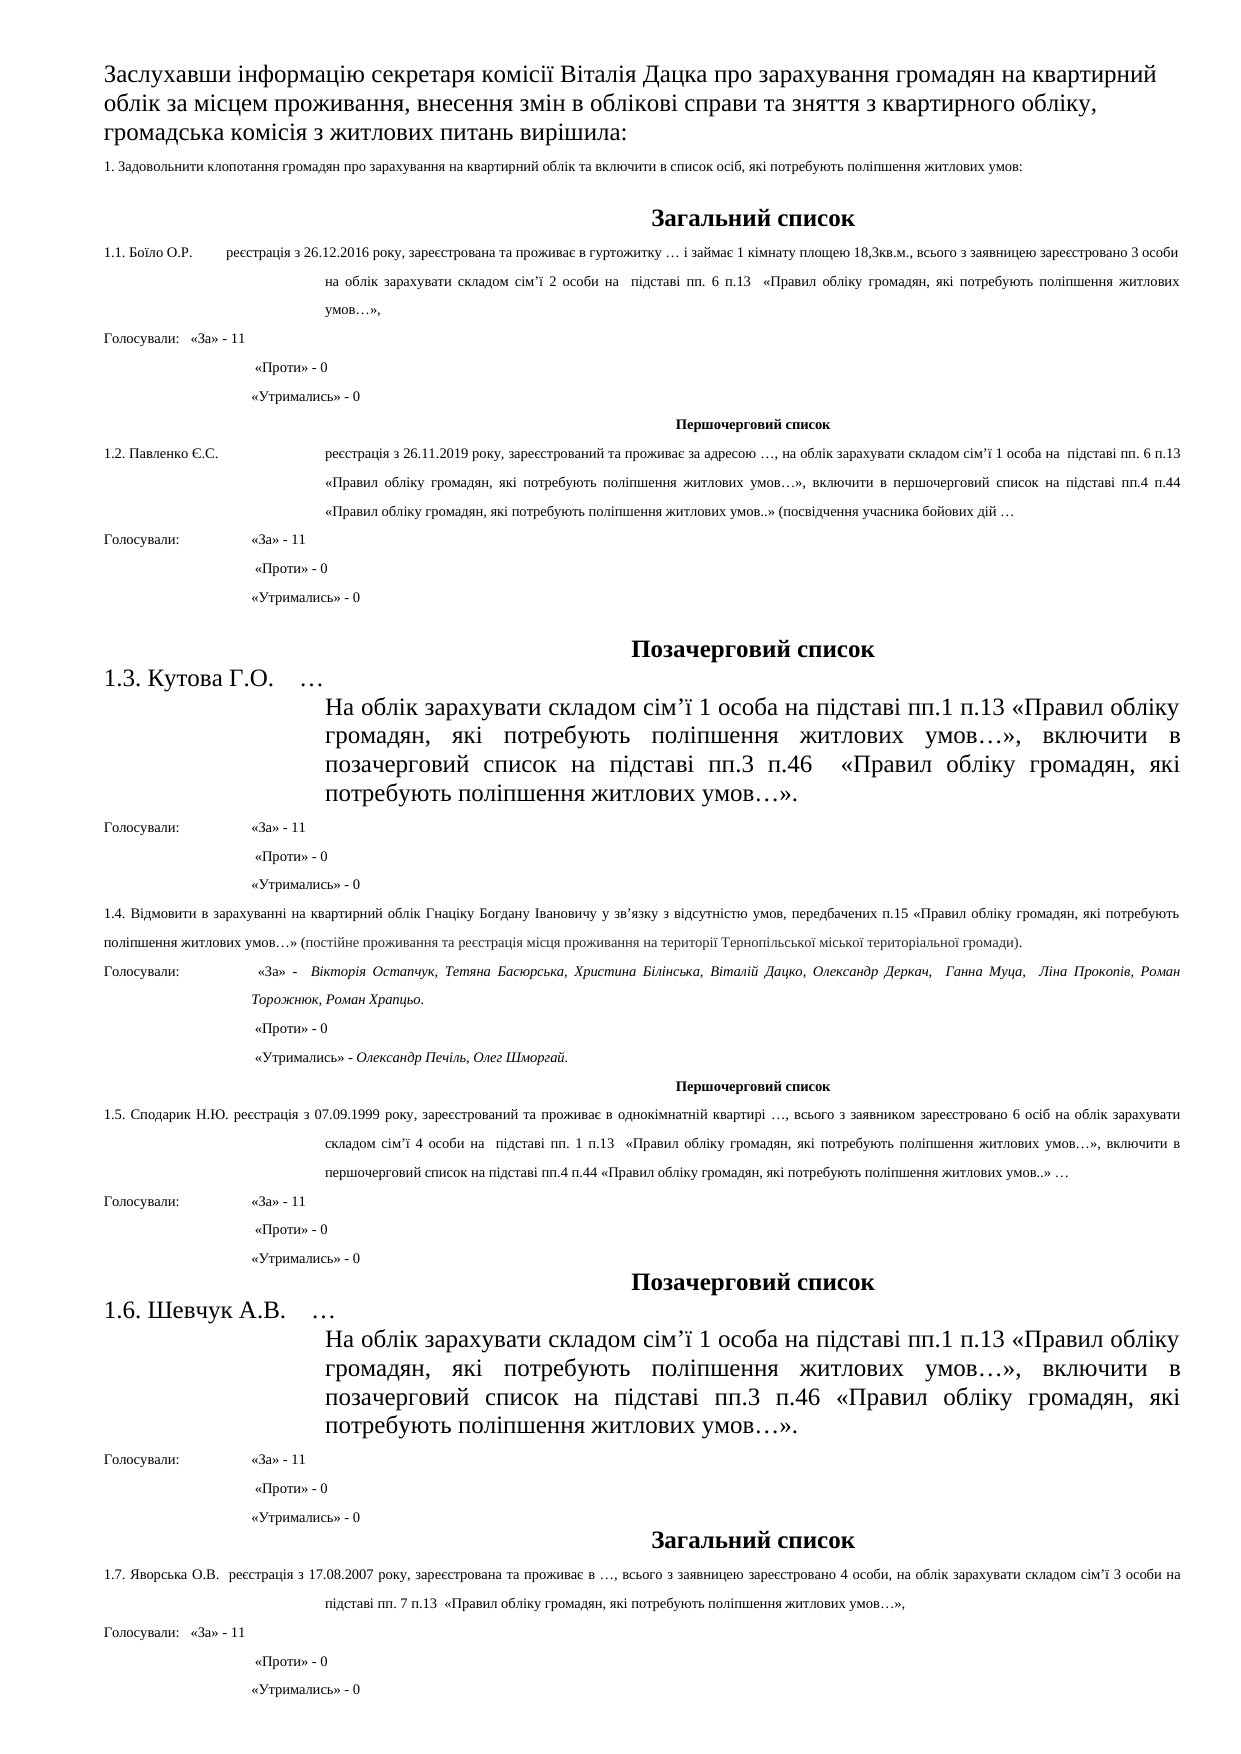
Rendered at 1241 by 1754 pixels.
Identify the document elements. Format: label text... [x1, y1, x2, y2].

text «Утримались» - 0 [103, 1238, 1181, 1267]
text «Проти» - 0 [177, 347, 1181, 375]
text «Утримались» - 0 [103, 577, 1181, 605]
text «Утримались» - 0 [103, 1497, 1181, 1525]
text Голосували: «За» - 11 [103, 1180, 1181, 1209]
text Голосували: «За» - 11 [103, 807, 1181, 835]
text 1.2. Павленко Є.С. реєстрація з 26.11.2019 року, зареєстрований та проживає за адресою …, на облік зарахувати складом сім’ї 1 особа на підставі пп. 6 п.13 «Правил обліку громадян, які потребують поліпшення житлових умов…», включити в першочерговий список на підставі пп.4 п.44 «Правил обліку громадян, які потребують поліпшення житлових умов..» (посвідчення учасника бойових дій … [103, 433, 1181, 519]
text Заслухавши інформацію секретаря комісії Віталія Дацка про зарахування громадян на квартирний облік за місцем проживання, внесення змін в облікові справи та зняття з квартирного обліку, громадська комісія з житлових питань вирішила: [103, 59, 1181, 145]
text «Утримались» - 0 [103, 1669, 1181, 1698]
text Голосували: «За» - 11 [103, 318, 1181, 347]
text 1.5. Сподарик Н.Ю. реєстрація з 07.09.1999 року, зареєстрований та проживає в однокімнатній квартирі …, всього з заявником зареєстровано 6 осіб на облік зарахувати складом сім’ї 4 особи на підставі пп. 1 п.13 «Правил обліку громадян, які потребують поліпшення житлових умов…», включити в першочерговий список на підставі пп.4 п.44 «Правил обліку громадян, які потребують поліпшення житлових умов..» … [103, 1094, 1181, 1180]
text 1.4. Відмовити в зарахуванні на квартирний облік Гнаціку Богдану Івановичу у звʼязку з відсутністю умов, передбачених п.15 «Правил обліку громадян, які потребують поліпшення житлових умов…» (постійне проживання та реєстрація місця проживання на території Тернопільської міської територіальної громади). [103, 893, 1181, 950]
text Голосували: «За» - 11 [103, 1612, 1181, 1640]
text 1.7. Яворська О.В. реєстрація з 17.08.2007 року, зареєстрована та проживає в …, всього з заявницею зареєстровано 4 особи, на облік зарахувати складом сім’ї 3 особи на підставі пп. 7 п.13 «Правил обліку громадян, які потребують поліпшення житлових умов…», [103, 1554, 1181, 1612]
text 1.1. Боїло О.Р. реєстрація з 26.12.2016 року, зареєстрована та проживає в гуртожитку … і займає 1 кімнату площею 18,3кв.м., всього з заявницею зареєстровано 3 особи на облік зарахувати складом сім’ї 2 особи на підставі пп. 6 п.13 «Правил обліку громадян, які потребують поліпшення житлових умов…», [103, 232, 1181, 318]
text «Утримались» - 0 [103, 864, 1181, 893]
text Загальний список [251, 1525, 1181, 1554]
text «Проти» - 0 [177, 1008, 1181, 1037]
text Голосували: «За» - Вікторія Остапчук, Тетяна Басюрська, Христина Білінська, Віталій Дацко, Олександр Деркач, Ганна Муца, Ліна Прокопів, Роман Торожнюк, Роман Храпцьо. [103, 950, 1181, 1008]
text «Проти» - 0 [177, 1468, 1181, 1497]
text Голосували: «За» - 11 [103, 519, 1181, 548]
text «Проти» - 0 [177, 548, 1181, 577]
text Першочерговий список [325, 1065, 1181, 1094]
text «Проти» - 0 [177, 1209, 1181, 1238]
text «Утримались» - 0 [103, 375, 1181, 404]
text 1.3. Кутова Г.О. … [103, 663, 1181, 692]
text Голосували: «За» - 11 [103, 1439, 1181, 1468]
text «Проти» - 0 [177, 1640, 1181, 1669]
text «Утримались» - Олександр Печіль, Олег Шморгай. [103, 1037, 1181, 1065]
text На облік зарахувати складом сім’ї 1 особа на підставі пп.1 п.13 «Правил обліку громадян, які потребують поліпшення житлових умов…», включити в позачерговий список на підставі пп.3 п.46 «Правил обліку громадян, які потребують поліпшення житлових умов…». [103, 1324, 1181, 1439]
text 1.6. Шевчук А.В. … [103, 1295, 1181, 1324]
text Позачерговий список [251, 1267, 1181, 1295]
text 1. Задовольнити клопотання громадян про зарахування на квартирний облік та включити в список осіб, які потребують поліпшення житлових умов: [103, 145, 1181, 174]
text Загальний список [251, 203, 1181, 232]
text «Проти» - 0 [177, 835, 1181, 864]
text Позачерговий список [251, 634, 1181, 663]
text Першочерговий список [325, 404, 1181, 433]
text На облік зарахувати складом сім’ї 1 особа на підставі пп.1 п.13 «Правил обліку громадян, які потребують поліпшення житлових умов…», включити в позачерговий список на підставі пп.3 п.46 «Правил обліку громадян, які потребують поліпшення житлових умов…». [103, 692, 1181, 807]
